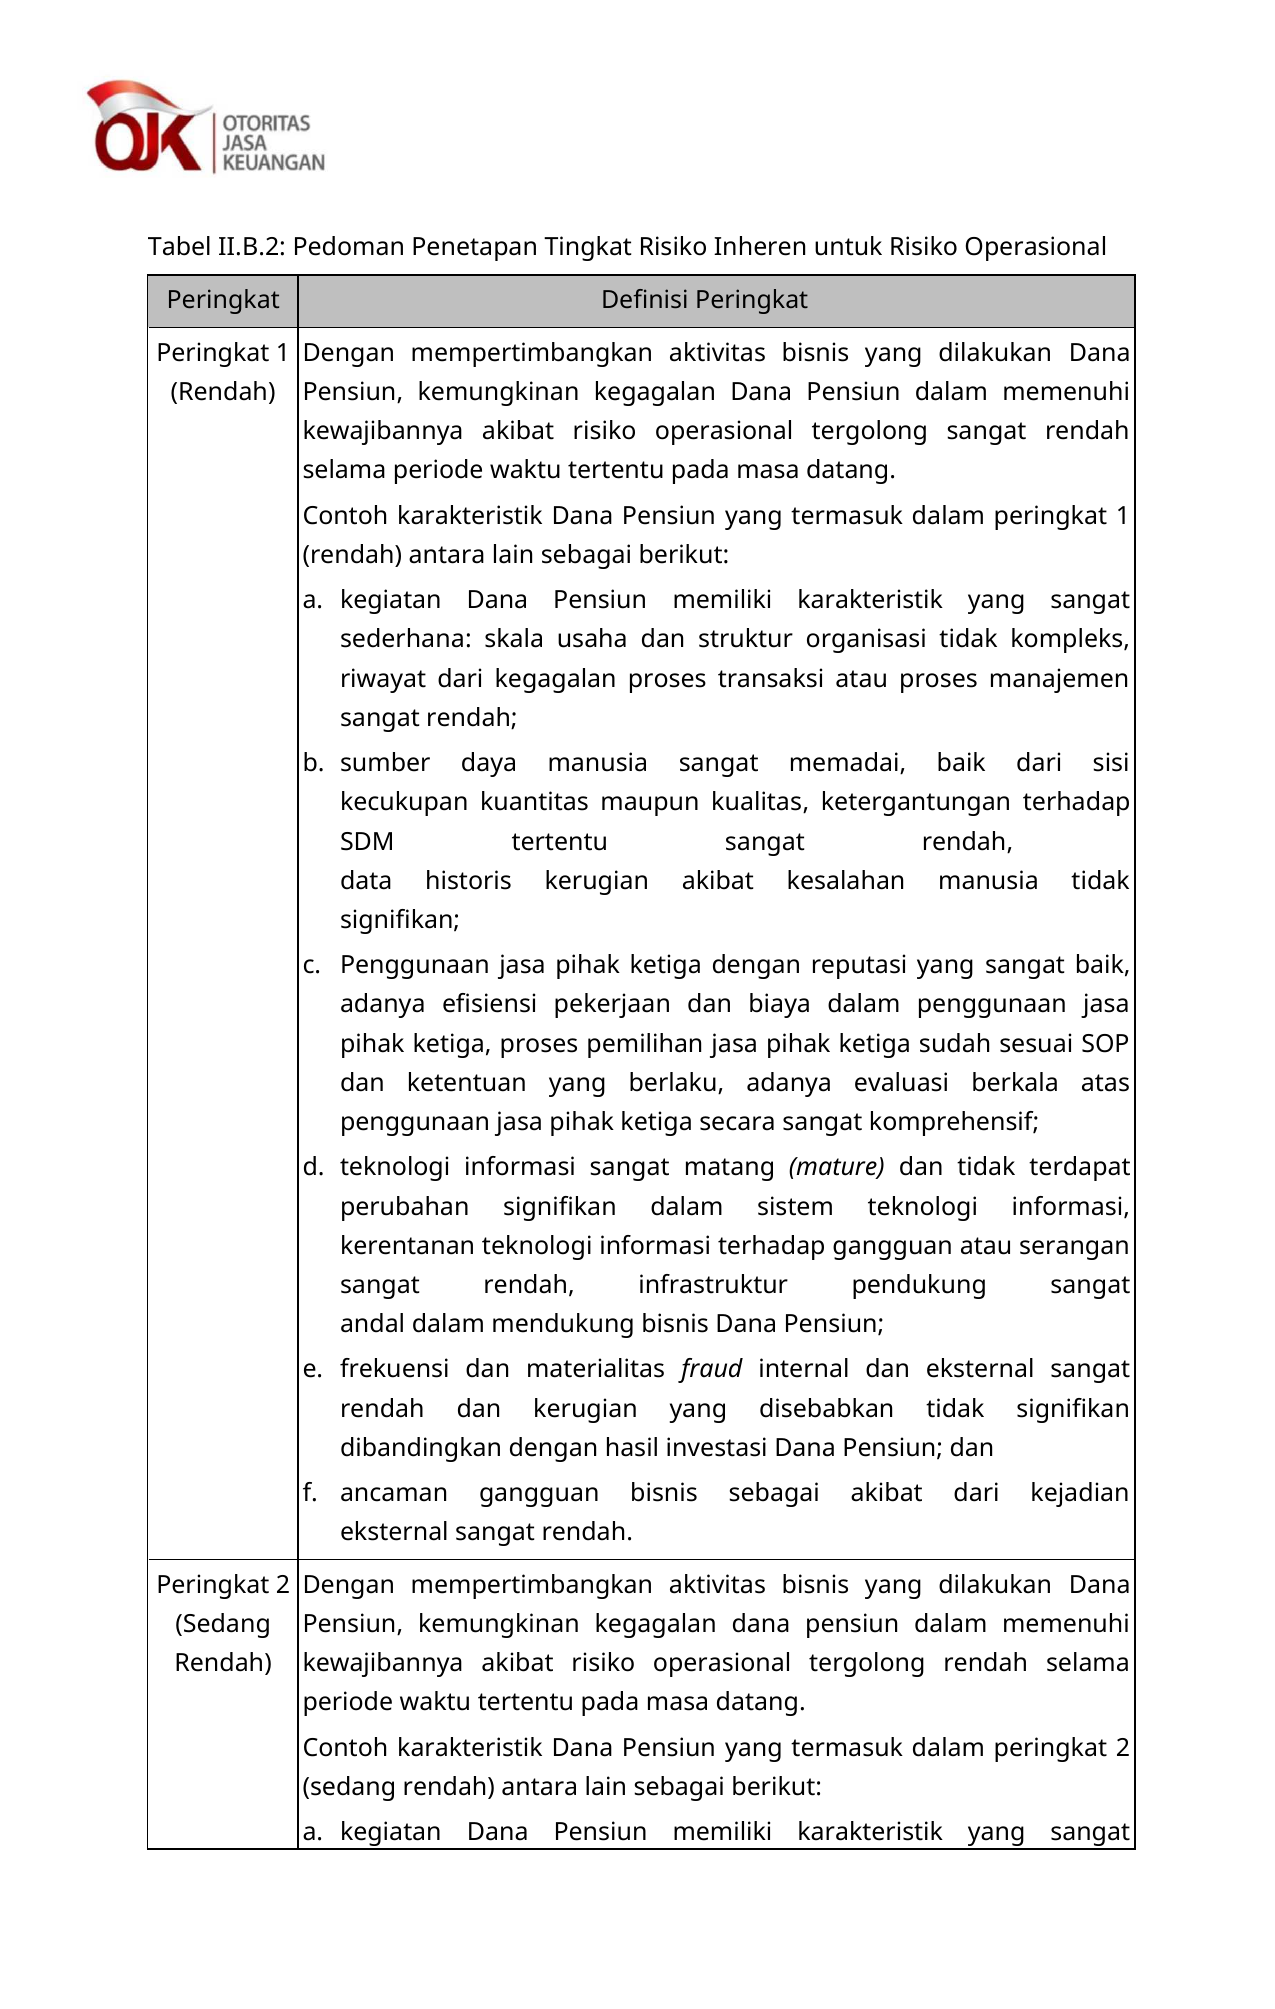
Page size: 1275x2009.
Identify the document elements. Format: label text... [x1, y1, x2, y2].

text Tabel II.B.2: Pedoman Penetapan Tingkat Risiko Inheren untuk Risiko Operasional [148, 229, 1117, 263]
picture [71, 53, 387, 188]
table_header Definisi Peringkat [299, 276, 1134, 327]
table_cell Dengan mempertimbangkan aktivitas bisnis yang dilakukan Dana Pensiun, kemungkinan kegagalan Dana Pensiun dalam memenuhi kewajibannya akibat risiko operasional tergolong sangat rendah selama periode waktu tertentu pada masa datang. Contoh karakteristik Dana Pensiun yang termasuk dalam peringkat 1 (rendah) antara lain sebagai berikut: kegiatan Dana Pensiun memiliki karakteristik yang sangat sederhana: skala usaha dan struktur organisasi tidak kompleks, riwayat dari kegagalan proses transaksi atau proses manajemen sangat rendah; sumber daya manusia sangat memadai, baik dari sisi kecukupan kuantitas maupun kualitas, ketergantungan terhadap SDM tertentu sangat rendah, data historis kerugian akibat kesalahan manusia tidak signifikan; Penggunaan jasa pihak ketiga dengan reputasi yang sangat baik, adanya efisiensi pekerjaan dan biaya dalam penggunaan jasa pihak ketiga, proses pemilihan jasa pihak ketiga sudah sesuai SOP dan ketentuan yang berlaku, adanya evaluasi berkala atas penggunaan jasa pihak ketiga secara sangat komprehensif; teknologi informasi sangat matang (mature) dan tidak terdapat perubahan signifikan dalam sistem teknologi informasi, kerentanan teknologi informasi terhadap gangguan atau serangan sangat rendah, infrastruktur pendukung sangat andal dalam mendukung bisnis Dana Pensiun; frekuensi dan materialitas fraud internal dan eksternal sangat rendah dan kerugian yang disebabkan tidak signifikan dibandingkan dengan hasil investasi Dana Pensiun; dan ancaman gangguan bisnis sebagai akibat dari kejadian eksternal sangat rendah. [299, 328, 1134, 1559]
table_cell Peringkat 1 (Rendah) [148, 328, 297, 1559]
table_header Peringkat [148, 276, 297, 327]
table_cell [299, 1560, 1134, 1848]
table_cell Peringkat 2 (Sedang Rendah) [148, 1560, 297, 1848]
